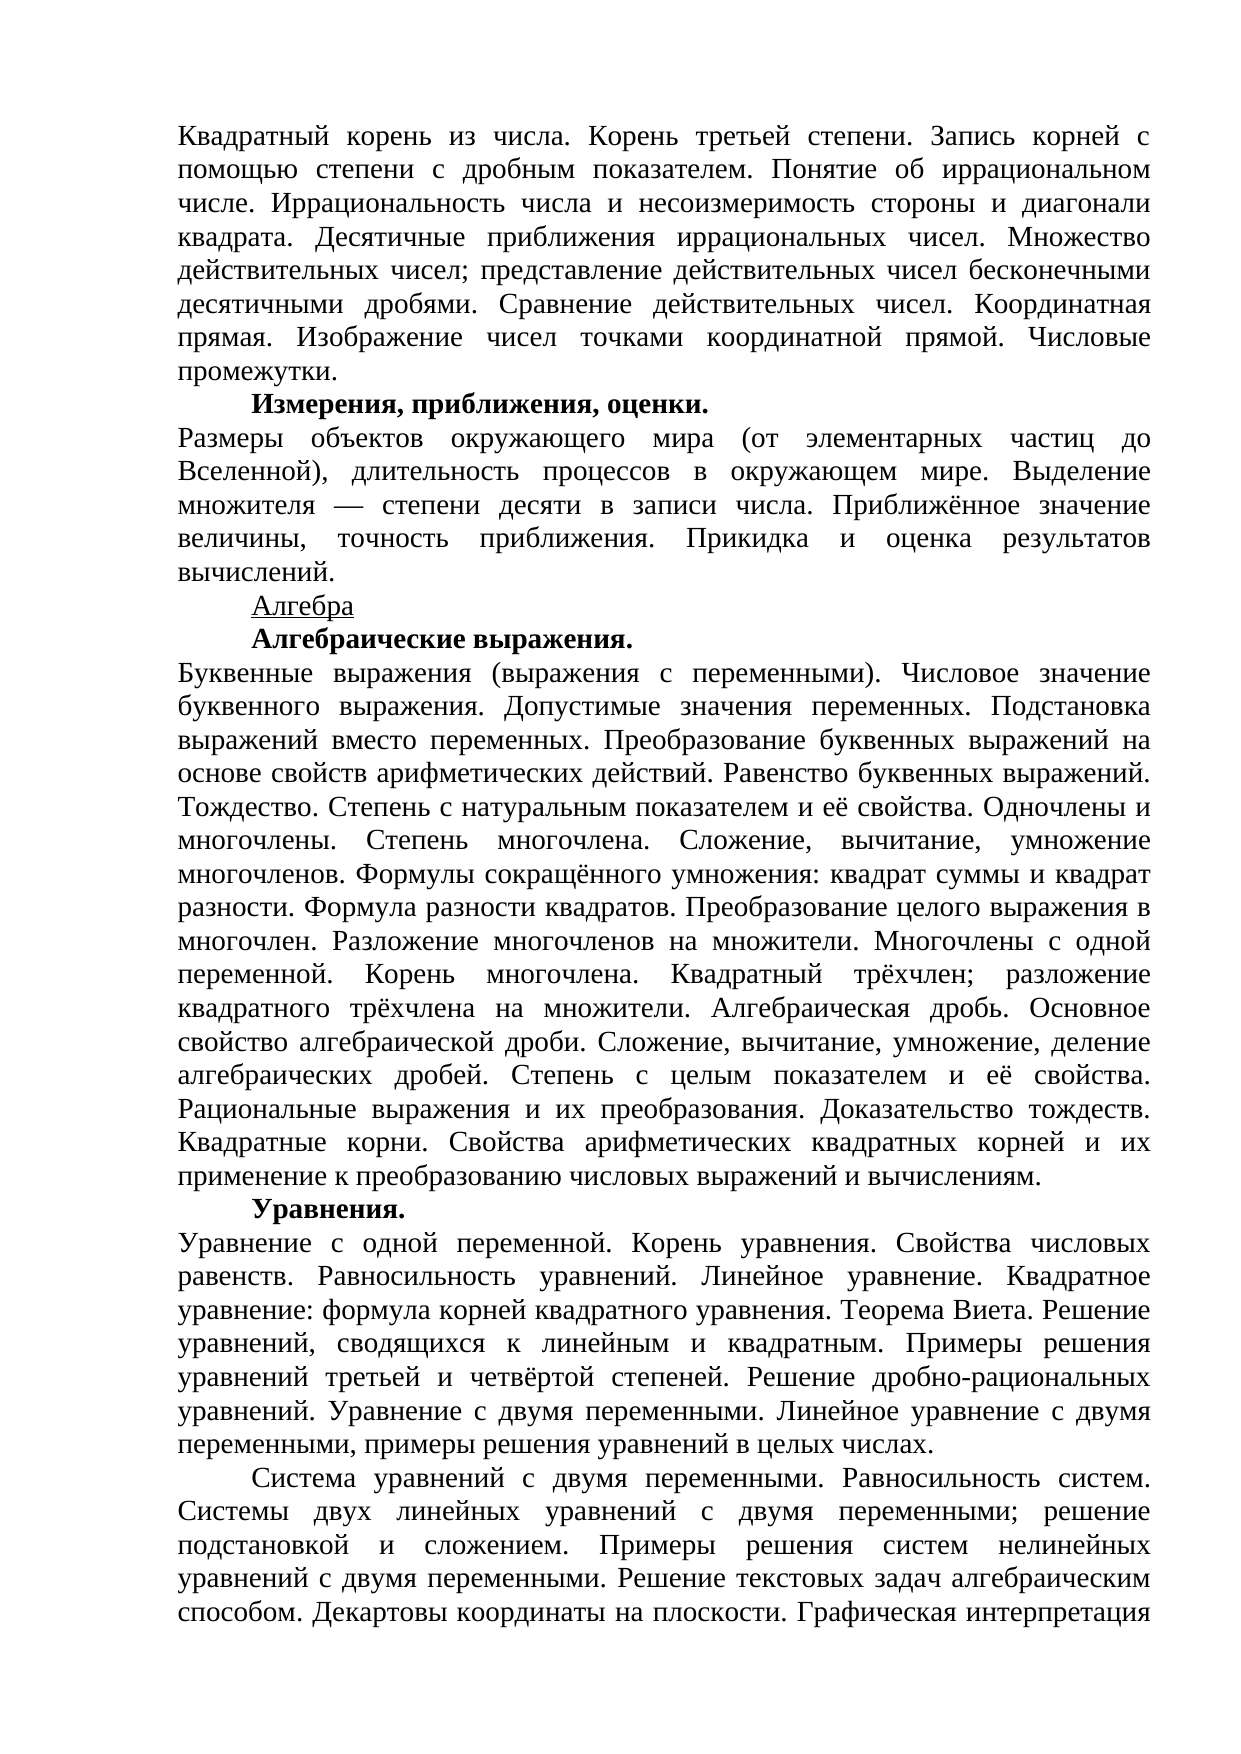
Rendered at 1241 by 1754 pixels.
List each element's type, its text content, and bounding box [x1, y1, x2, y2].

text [177, 1460, 1152, 1627]
text Размеры объектов окружающего мира (от элементарных частиц до Вселенной), длительность процессов в окружающем мире. Выделение множителя — степени десяти в записи числа. Приближённое значение величины, точность приближения. Прикидка и оценка результатов вычислений. [177, 420, 1152, 588]
text Алгебра [177, 588, 1152, 621]
text Квадратный корень из числа. Корень третьей степени. Запись корней с помощью степени с дробным показателем. Понятие об иррациональном числе. Иррациональность числа и несоизмеримость стороны и диагонали квадрата. Десятичные приближения иррациональных чисел. Множество действительных чисел; представление действительных чисел бесконечными десятичными дробями. Сравнение действительных чисел. Координатная прямая. Изображение чисел точками координатной прямой. Числовые промежутки. [177, 118, 1152, 386]
text Буквенные выражения (выражения с переменными). Числовое значение буквенного выражения. Допустимые значения переменных. Подстановка выражений вместо переменных. Преобразование буквенных выражений на основе свойств арифметических действий. Равенство буквенных выражений. Тождество. Степень с натуральным показателем и её свойства. Одночлены и многочлены. Степень многочлена. Сложение, вычитание, умножение многочленов. Формулы сокращённого умножения: квадрат суммы и квадрат разности. Формула разности квадратов. Преобразование целого выражения в многочлен. Разложение многочленов на множители. Многочлены с одной переменной. Корень многочлена. Квадратный трёхчлен; разложение квадратного трёхчлена на множители. Алгебраическая дробь. Основное свойство алгебраической дроби. Сложение, вычитание, умножение, деление алгебраических дробей. Степень с целым показателем и её свойства. Рациональные выражения и их преобразования. Доказательство тождеств. Квадратные корни. Свойства арифметических квадратных корней и их применение к преобразованию числовых выражений и вычислениям. [177, 655, 1152, 1191]
text Уравнения. [177, 1191, 1152, 1225]
text Измерения, приближения, оценки. [177, 386, 1152, 420]
text Уравнение с одной переменной. Корень уравнения. Свойства числовых равенств. Равносильность уравнений. Линейное уравнение. Квадратное уравнение: формула корней квадратного уравнения. Теорема Виета. Решение уравнений, сводящихся к линейным и квадратным. Примеры решения уравнений третьей и четвёртой степеней. Решение дробно-рациональных уравнений. Уравнение с двумя переменными. Линейное уравнение с двумя переменными, примеры решения уравнений в целых числах. [177, 1225, 1152, 1460]
text Алгебраические выражения. [177, 621, 1152, 655]
